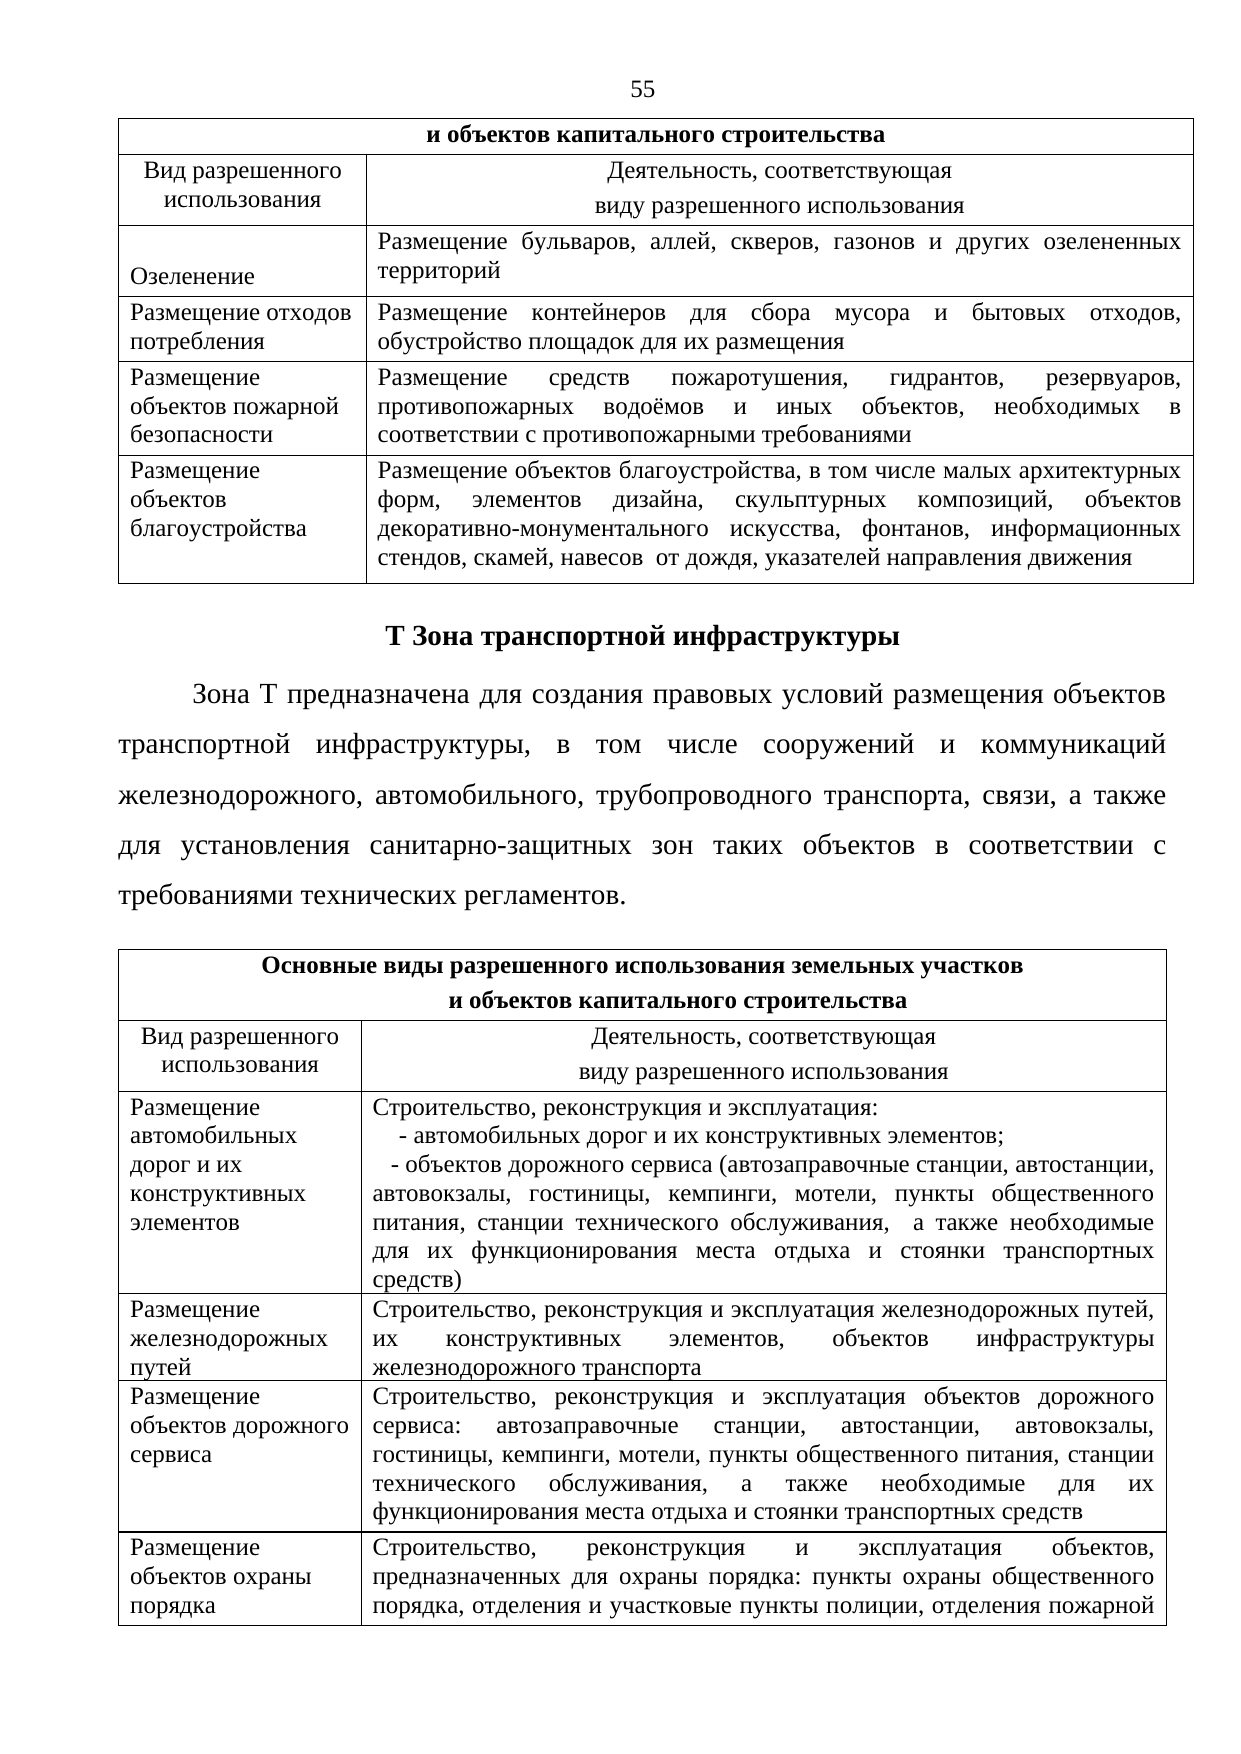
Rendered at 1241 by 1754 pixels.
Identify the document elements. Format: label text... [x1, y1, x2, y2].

table_cell Строительство, реконструкция и эксплуатация: - автомобильных дорог и их конструктивных элементов; - объектов дорожного сервиса (автозаправочные станции, автостанции, автовокзалы, гостиницы, кемпинги, мотели, пункты общественного питания, станции технического обслуживания, а также необходимые для их функционирования места отдыха и стоянки транспортных средств) [362, 1092, 1166, 1293]
table_cell Вид разрешенного использования [119, 1021, 361, 1091]
table_cell Размещение железнодорожных путей [119, 1294, 361, 1380]
table_cell Размещение автомобильных дорог и их конструктивных элементов [119, 1092, 361, 1293]
table_cell Размещение бульваров, аллей, скверов, газонов и других озелененных территорий [367, 226, 1193, 296]
table_cell Озеленение [119, 226, 366, 296]
table_cell Вид разрешенного использования [119, 155, 366, 225]
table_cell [119, 119, 1193, 154]
table_cell Деятельность, соответствующая виду разрешенного использования [362, 1021, 1166, 1091]
table_cell Размещение контейнеров для сбора мусора и бытовых отходов, обустройство площадок для их размещения [367, 297, 1193, 361]
text Зона Т предназначена для создания правовых условий размещения объектов транспортной инфраструктуры, в том числе сооружений и коммуникаций железнодорожного, автомобильного, трубопроводного транспорта, связи, а также для установления санитарно-защитных зон таких объектов в соответствии с требованиями технических регламентов. [118, 676, 1167, 911]
table_cell Размещение средств пожаротушения, гидрантов, резервуаров, противопожарных водоёмов и иных объектов, необходимых в соответствии с противопожарными требованиями [367, 362, 1193, 454]
table_cell Размещение объектов благоустройства [119, 456, 366, 583]
text Т Зона транспортной инфраструктуры [118, 618, 1167, 651]
table_cell Деятельность, соответствующая виду разрешенного использования [367, 155, 1193, 225]
table_cell Размещение объектов дорожного сервиса [119, 1381, 361, 1531]
table_cell Размещение объектов пожарной безопасности [119, 362, 366, 454]
table_cell Размещение объектов благоустройства, в том числе малых архитектурных форм, элементов дизайна, скульптурных композиций, объектов декоративно-монументального искусства, фонтанов, информационных стендов, скамей, навесов от дождя, указателей направления движения [367, 456, 1193, 583]
table_cell Строительство, реконструкция и эксплуатация объектов дорожного сервиса: автозаправочные станции, автостанции, автовокзалы, гостиницы, кемпинги, мотели, пункты общественного питания, станции технического обслуживания, а также необходимые для их функционирования места отдыха и стоянки транспортных средств [362, 1381, 1166, 1531]
table_cell Размещение отходов потребления [119, 297, 366, 361]
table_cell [362, 1533, 1166, 1625]
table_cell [119, 1533, 361, 1625]
table_header Основные виды разрешенного использования земельных участков и объектов капитального строительства [119, 950, 1166, 1020]
table_cell Строительство, реконструкция и эксплуатация железнодорожных путей, их конструктивных элементов, объектов инфраструктуры железнодорожного транспорта [362, 1294, 1166, 1380]
